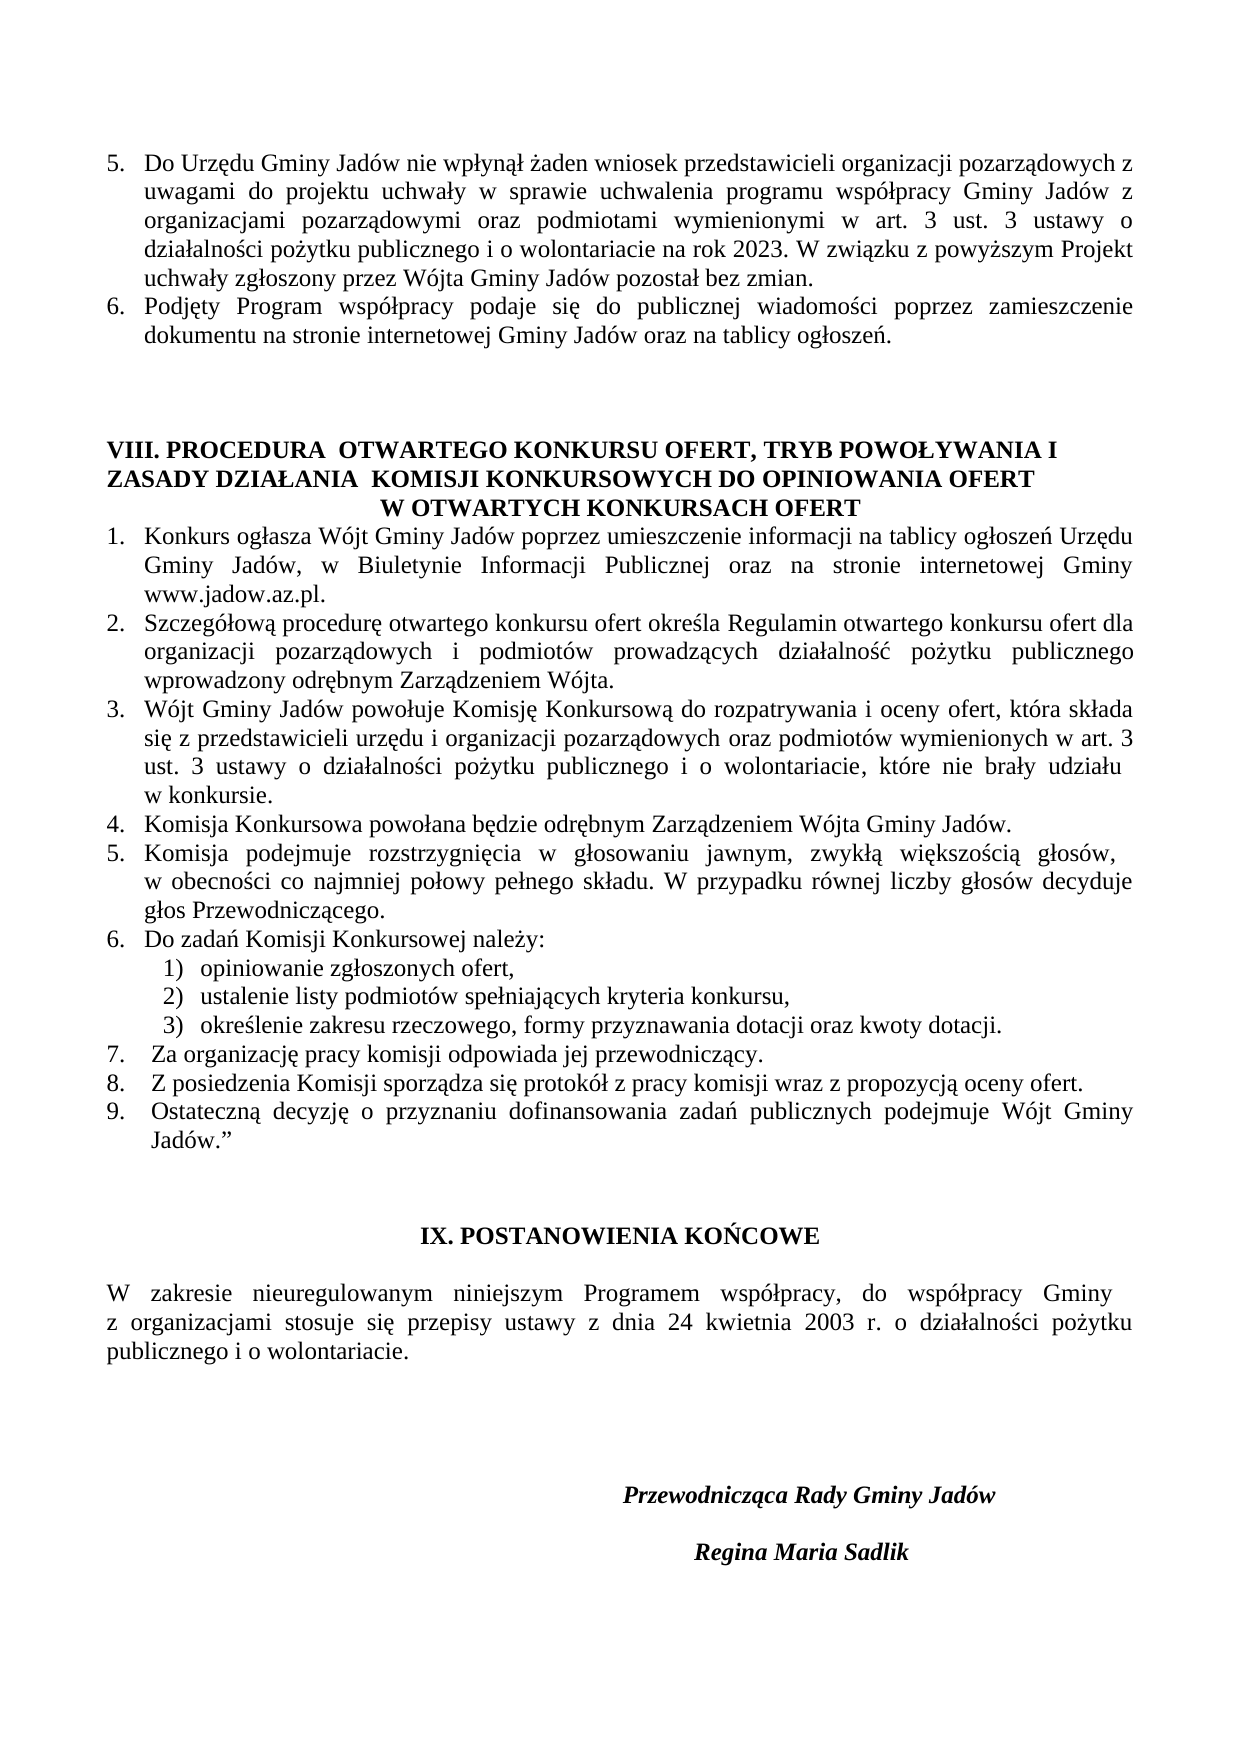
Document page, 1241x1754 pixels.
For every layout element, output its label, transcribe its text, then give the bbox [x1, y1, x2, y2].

list opiniowanie zgłoszonych ofert, [163, 953, 1134, 981]
text IX. POSTANOWIENIA KOŃCOWE [106, 1221, 1134, 1250]
text W OTWARTYCH KONKURSACH OFERT [106, 493, 1134, 521]
list Szczegółową procedurę otwartego konkursu ofert określa Regulamin otwartego konkursu ofert dla organizacji pozarządowych i podmiotów prowadzących działalność pożytku publicznego wprowadzony odrębnym Zarządzeniem Wójta. [106, 608, 1134, 694]
list Podjęty Program współpracy podaje się do publicznej wiadomości poprzez zamieszczenie dokumentu na stronie internetowej Gminy Jadów oraz na tablicy ogłoszeń. [106, 291, 1134, 349]
text W zakresie nieuregulowanym niniejszym Programem współpracy, do współpracy Gminy z organizacjami stosuje się przepisy ustawy z dnia 24 kwietnia 2003 r. o działalności pożytku publicznego i o wolontariacie. [106, 1278, 1134, 1365]
list Wójt Gminy Jadów powołuje Komisję Konkursową do rozpatrywania i oceny ofert, która składa się z przedstawicieli urzędu i organizacji pozarządowych oraz podmiotów wymienionych w art. 3 ust. 3 ustawy o działalności pożytku publicznego i o wolontariacie, które nie brały udziału w konkursie. [106, 694, 1134, 809]
list Ostateczną decyzję o przyznaniu dofinansowania zadań publicznych podejmuje Wójt Gminy Jadów.” [106, 1096, 1134, 1154]
list określenie zakresu rzeczowego, formy przyznawania dotacji oraz kwoty dotacji. [163, 1010, 1134, 1039]
text VIII. PROCEDURA OTWARTEGO KONKURSU OFERT, TRYB POWOŁYWANIA I ZASADY DZIAŁANIA KOMISJI KONKURSOWYCH DO OPINIOWANIA OFERT [106, 435, 1134, 493]
list Z posiedzenia Komisji sporządza się protokół z pracy komisji wraz z propozycją oceny ofert. [106, 1068, 1134, 1096]
text Przewodnicząca Rady Gminy Jadów [623, 1480, 1134, 1508]
list Komisja Konkursowa powołana będzie odrębnym Zarządzeniem Wójta Gminy Jadów. [106, 809, 1134, 838]
list Za organizację pracy komisji odpowiada jej przewodniczący. [106, 1039, 1134, 1068]
list ustalenie listy podmiotów spełniających kryteria konkursu, [163, 981, 1134, 1010]
list Konkurs ogłasza Wójt Gminy Jadów poprzez umieszczenie informacji na tablicy ogłoszeń Urzędu Gminy Jadów, w Biuletynie Informacji Publicznej oraz na stronie internetowej Gminy www.jadow.az.pl. [106, 521, 1134, 608]
text Regina Maria Sadlik [106, 1537, 1134, 1566]
list Do Urzędu Gminy Jadów nie wpłynął żaden wniosek przedstawicieli organizacji pozarządowych z uwagami do projektu uchwały w sprawie uchwalenia programu współpracy Gminy Jadów z organizacjami pozarządowymi oraz podmiotami wymienionymi w art. 3 ust. 3 ustawy o działalności pożytku publicznego i o wolontariacie na rok 2023. W związku z powyższym Projekt uchwały zgłoszony przez Wójta Gminy Jadów pozostał bez zmian. [106, 148, 1134, 291]
list Do zadań Komisji Konkursowej należy: [106, 924, 1134, 953]
list Komisja podejmuje rozstrzygnięcia w głosowaniu jawnym, zwykłą większością głosów, w obecności co najmniej połowy pełnego składu. W przypadku równej liczby głosów decyduje głos Przewodniczącego. [106, 838, 1134, 924]
